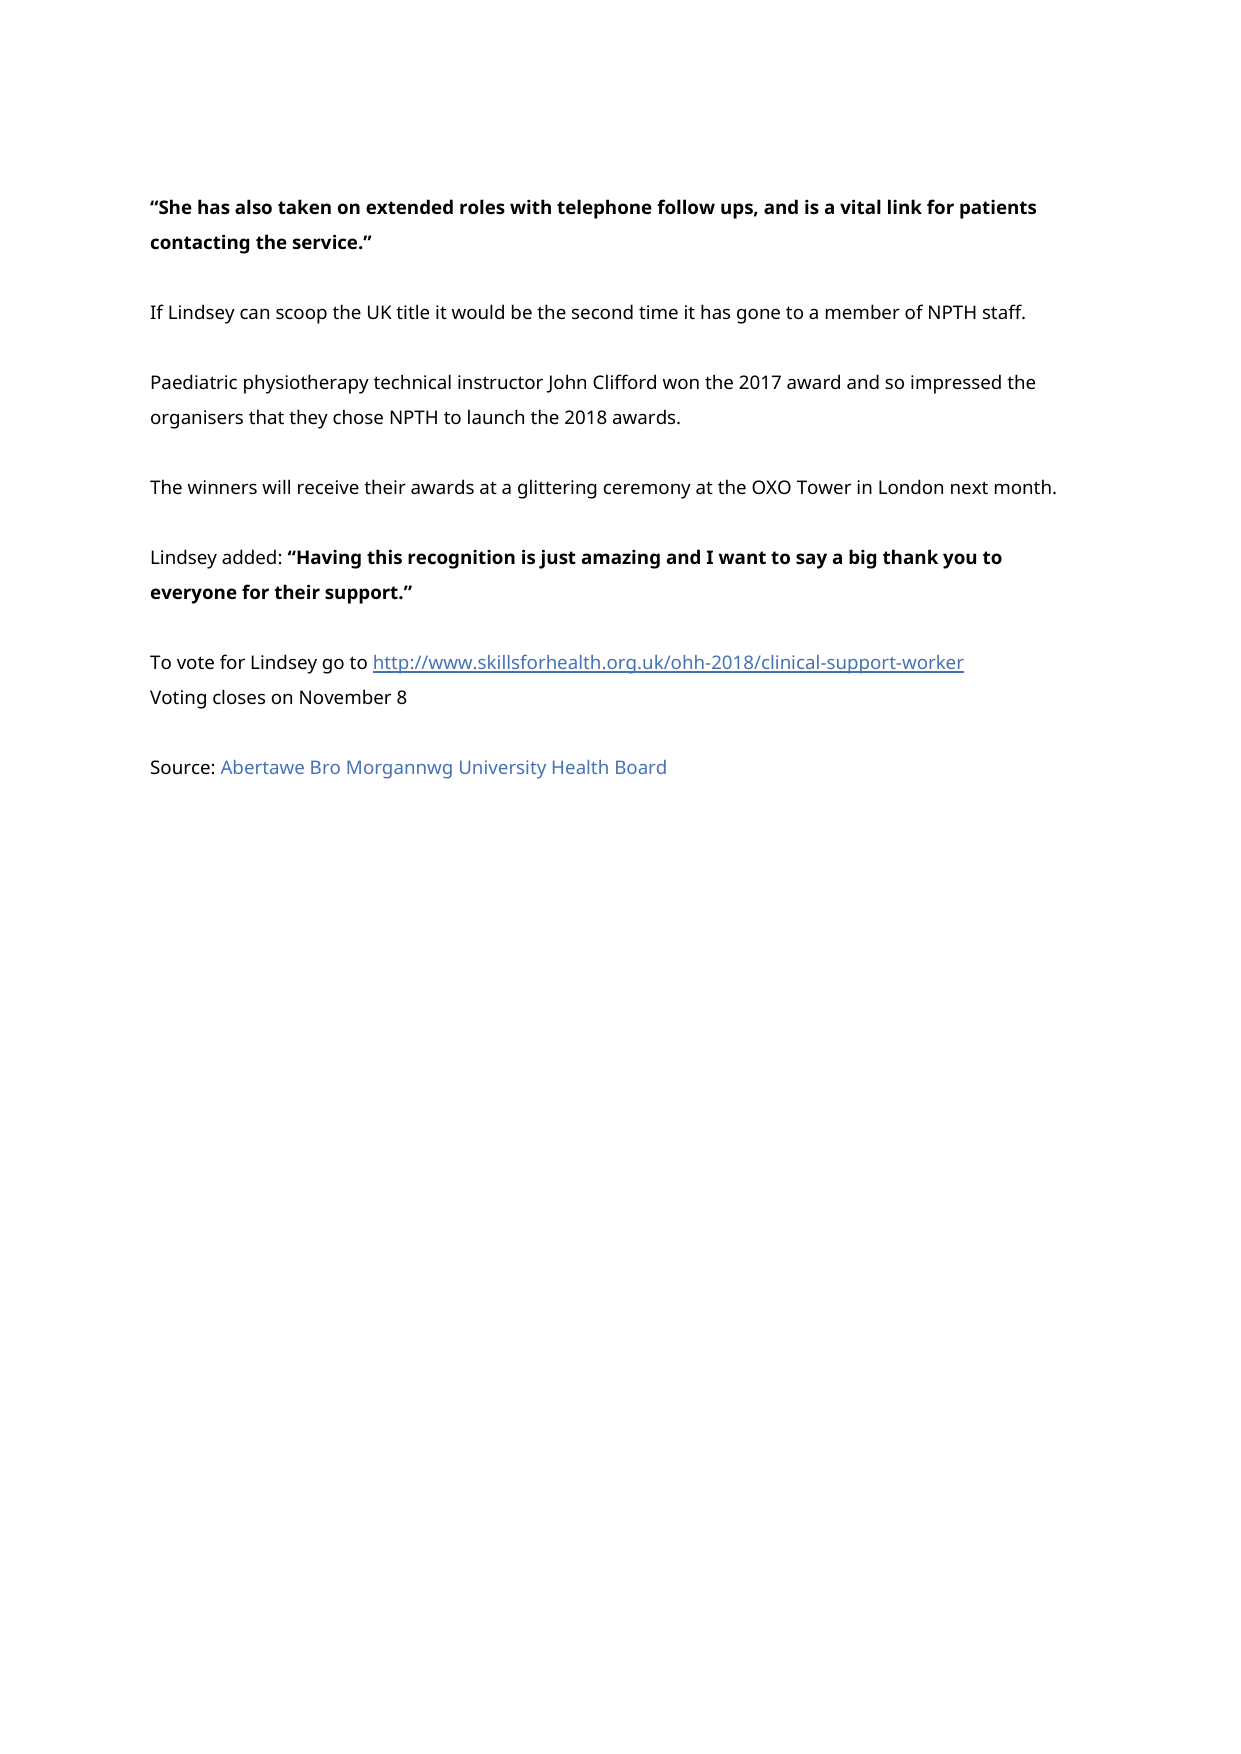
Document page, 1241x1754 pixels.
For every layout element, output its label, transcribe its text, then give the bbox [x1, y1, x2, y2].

text The winners will receive their awards at a glittering ceremony at the OXO Tower in London next month. [150, 465, 1090, 500]
text To vote for Lindsey go to http://www.skillsforhealth.org.uk/ohh-2018/clinical-support-worker [150, 640, 1090, 675]
text Lindsey added: “Having this recognition is just amazing and I want to say a big thank you to everyone for their support.” [150, 535, 1090, 605]
text “She has also taken on extended roles with telephone follow ups, and is a vital link for patients contacting the service.” [150, 185, 1090, 255]
text Voting closes on November 8 [150, 675, 1090, 710]
text Paediatric physiotherapy technical instructor John Clifford won the 2017 award and so impressed the organisers that they chose NPTH to launch the 2018 awards. [150, 360, 1090, 430]
text If Lindsey can scoop the UK title it would be the second time it has gone to a member of NPTH staff. [150, 290, 1090, 325]
text Source: Abertawe Bro Morgannwg University Health Board [150, 745, 1090, 780]
